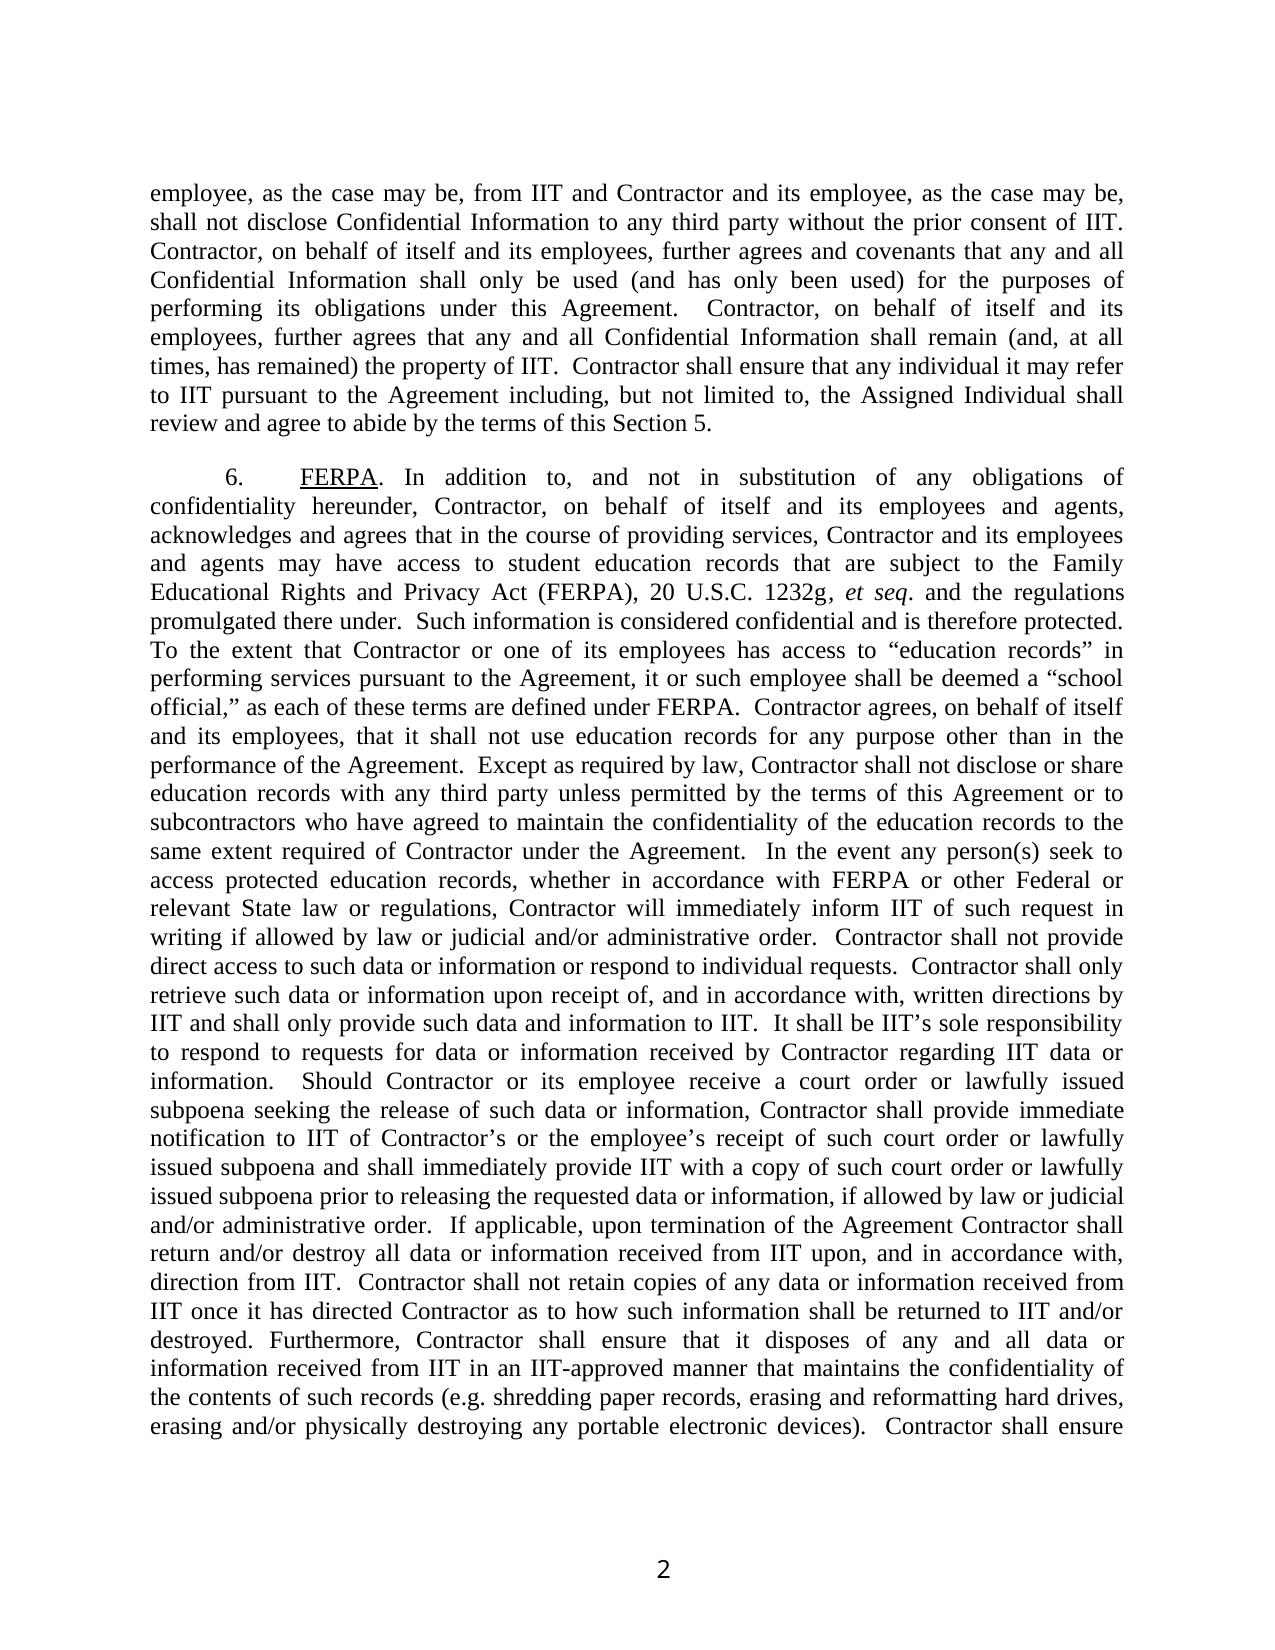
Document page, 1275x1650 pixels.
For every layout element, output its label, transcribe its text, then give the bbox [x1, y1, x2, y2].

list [150, 178, 1125, 437]
